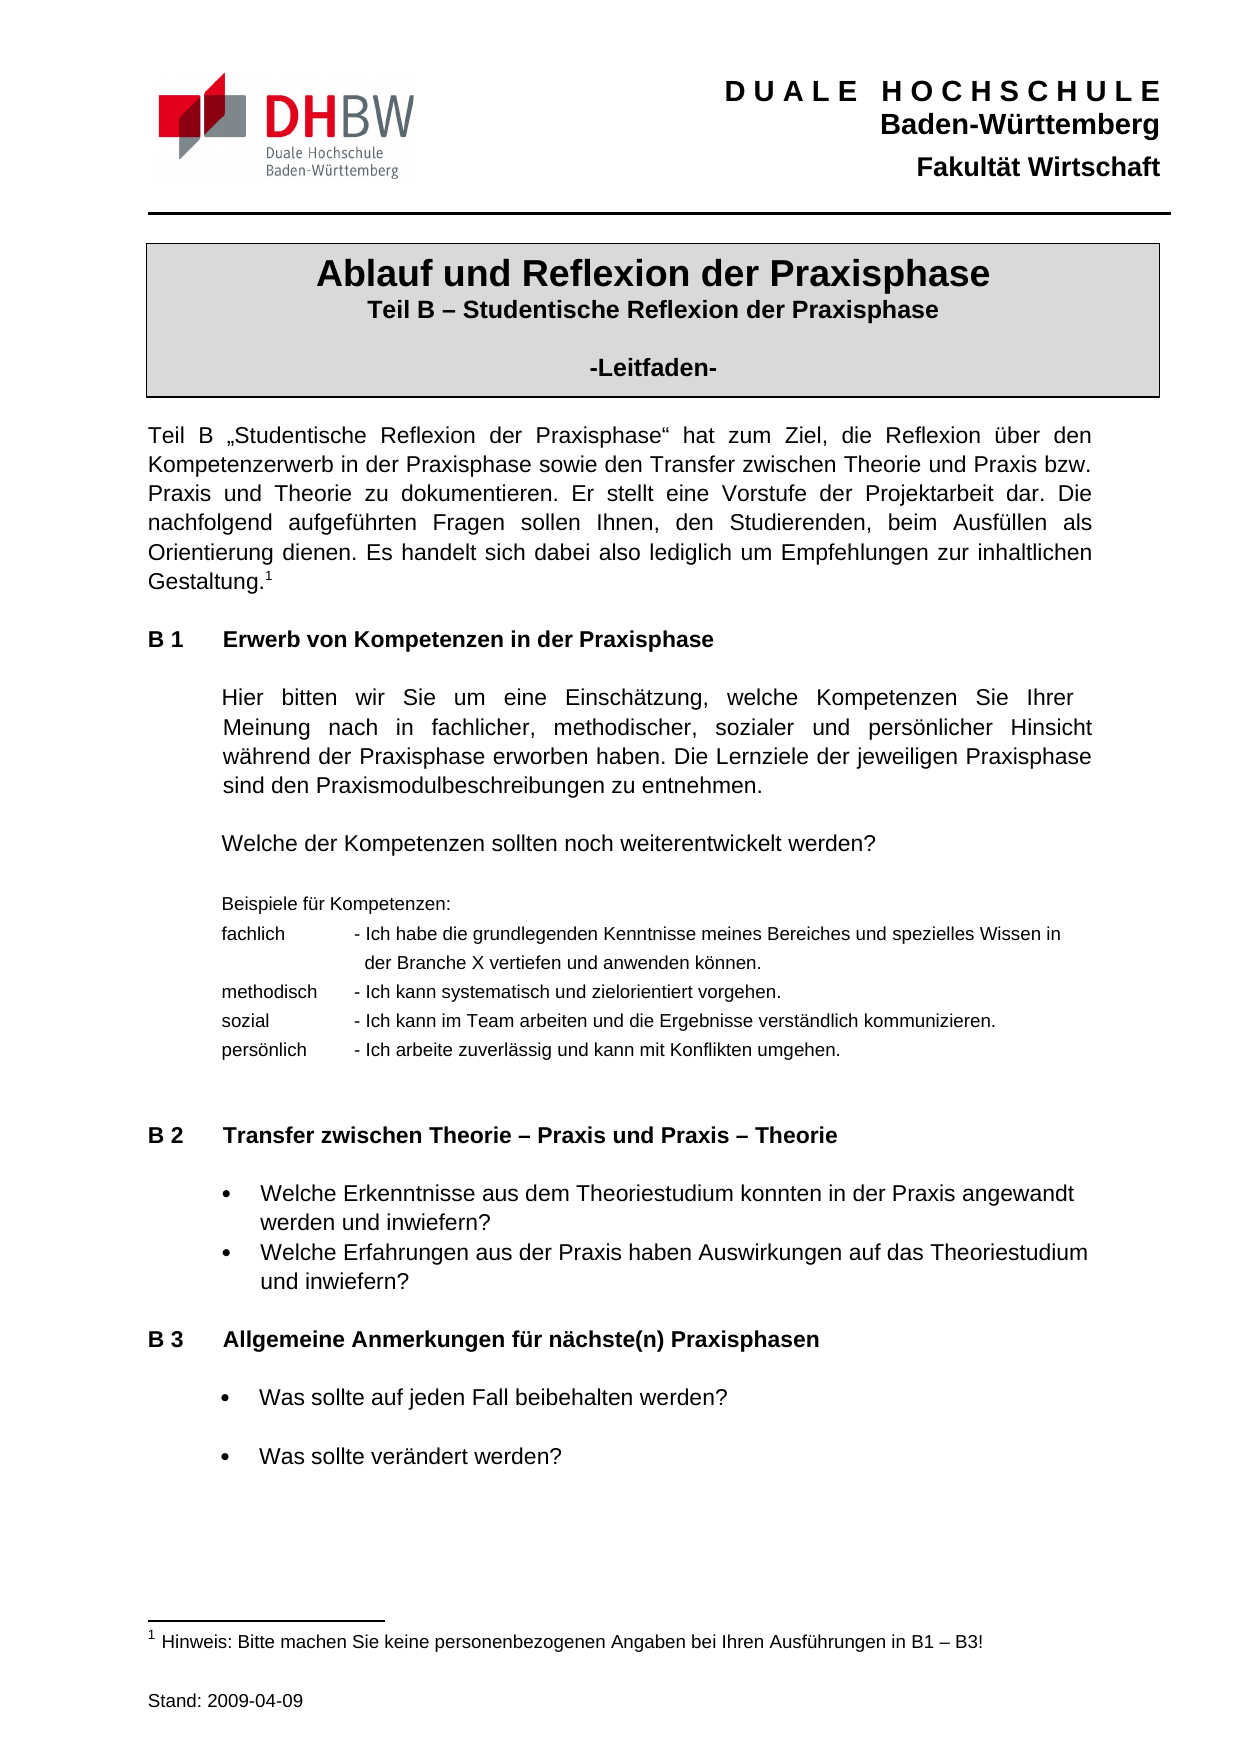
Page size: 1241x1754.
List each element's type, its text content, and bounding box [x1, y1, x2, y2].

text fachlich - Ich habe die grundlegenden Kenntnisse meines Bereiches und spezielles Wissen in der Branche X vertiefen und anwenden können. [221, 915, 1093, 973]
text Beispiele für Kompetenzen: [221, 886, 1093, 915]
text B 1 Erwerb von Kompetenzen in der Praxisphase [148, 623, 1093, 652]
text persönlich - Ich arbeite zuverlässig und kann mit Konflikten umgehen. [221, 1031, 1093, 1061]
list Welche Erfahrungen aus der Praxis haben Auswirkungen auf das Theoriestudium und inwiefern? [223, 1236, 1093, 1294]
list Was sollte auf jeden Fall beibehalten werden? [221, 1381, 1093, 1411]
text methodisch - Ich kann systematisch und zielorientiert vorgehen. [221, 973, 1093, 1002]
text Hier bitten wir Sie um eine Einschätzung, welche Kompetenzen Sie Ihrer Meinung nach in fachlicher, methodischer, sozialer und persönlicher Hinsicht während der Praxisphase erworben haben. Die Lernziele der jeweiligen Praxisphase sind den Praxismodulbeschreibungen zu entnehmen. [221, 681, 1093, 798]
picture [158, 73, 414, 179]
text Welche der Kompetenzen sollten noch weiterentwickelt werden? [221, 827, 1093, 856]
text B 3 Allgemeine Anmerkungen für nächste(n) Praxisphasen [148, 1323, 1093, 1352]
text sozial - Ich kann im Team arbeiten und die Ergebnisse verständlich kommunizieren. [221, 1002, 1093, 1031]
text Teil B „Studentische Reflexion der Praxisphase“ hat zum Ziel, die Reflexion über den Kompetenzerwerb in der Praxisphase sowie den Transfer zwischen Theorie und Praxis bzw. Praxis und Theorie zu dokumentieren. Er stellt eine Vorstufe der Projektarbeit dar. Die nachfolgend aufgeführten Fragen sollen Ihnen, den Studierenden, beim Ausfüllen als Orientierung dienen. Es handelt sich dabei also lediglich um Empfehlungen zur inhaltlichen Gestaltung. [148, 419, 1093, 594]
list Welche Erkenntnisse aus dem Theoriestudium konnten in der Praxis angewandt werden und inwiefern? [223, 1177, 1093, 1236]
text B 2 Transfer zwischen Theorie – Praxis und Praxis – Theorie [148, 1119, 1093, 1148]
list Was sollte verändert werden? [221, 1440, 1093, 1469]
